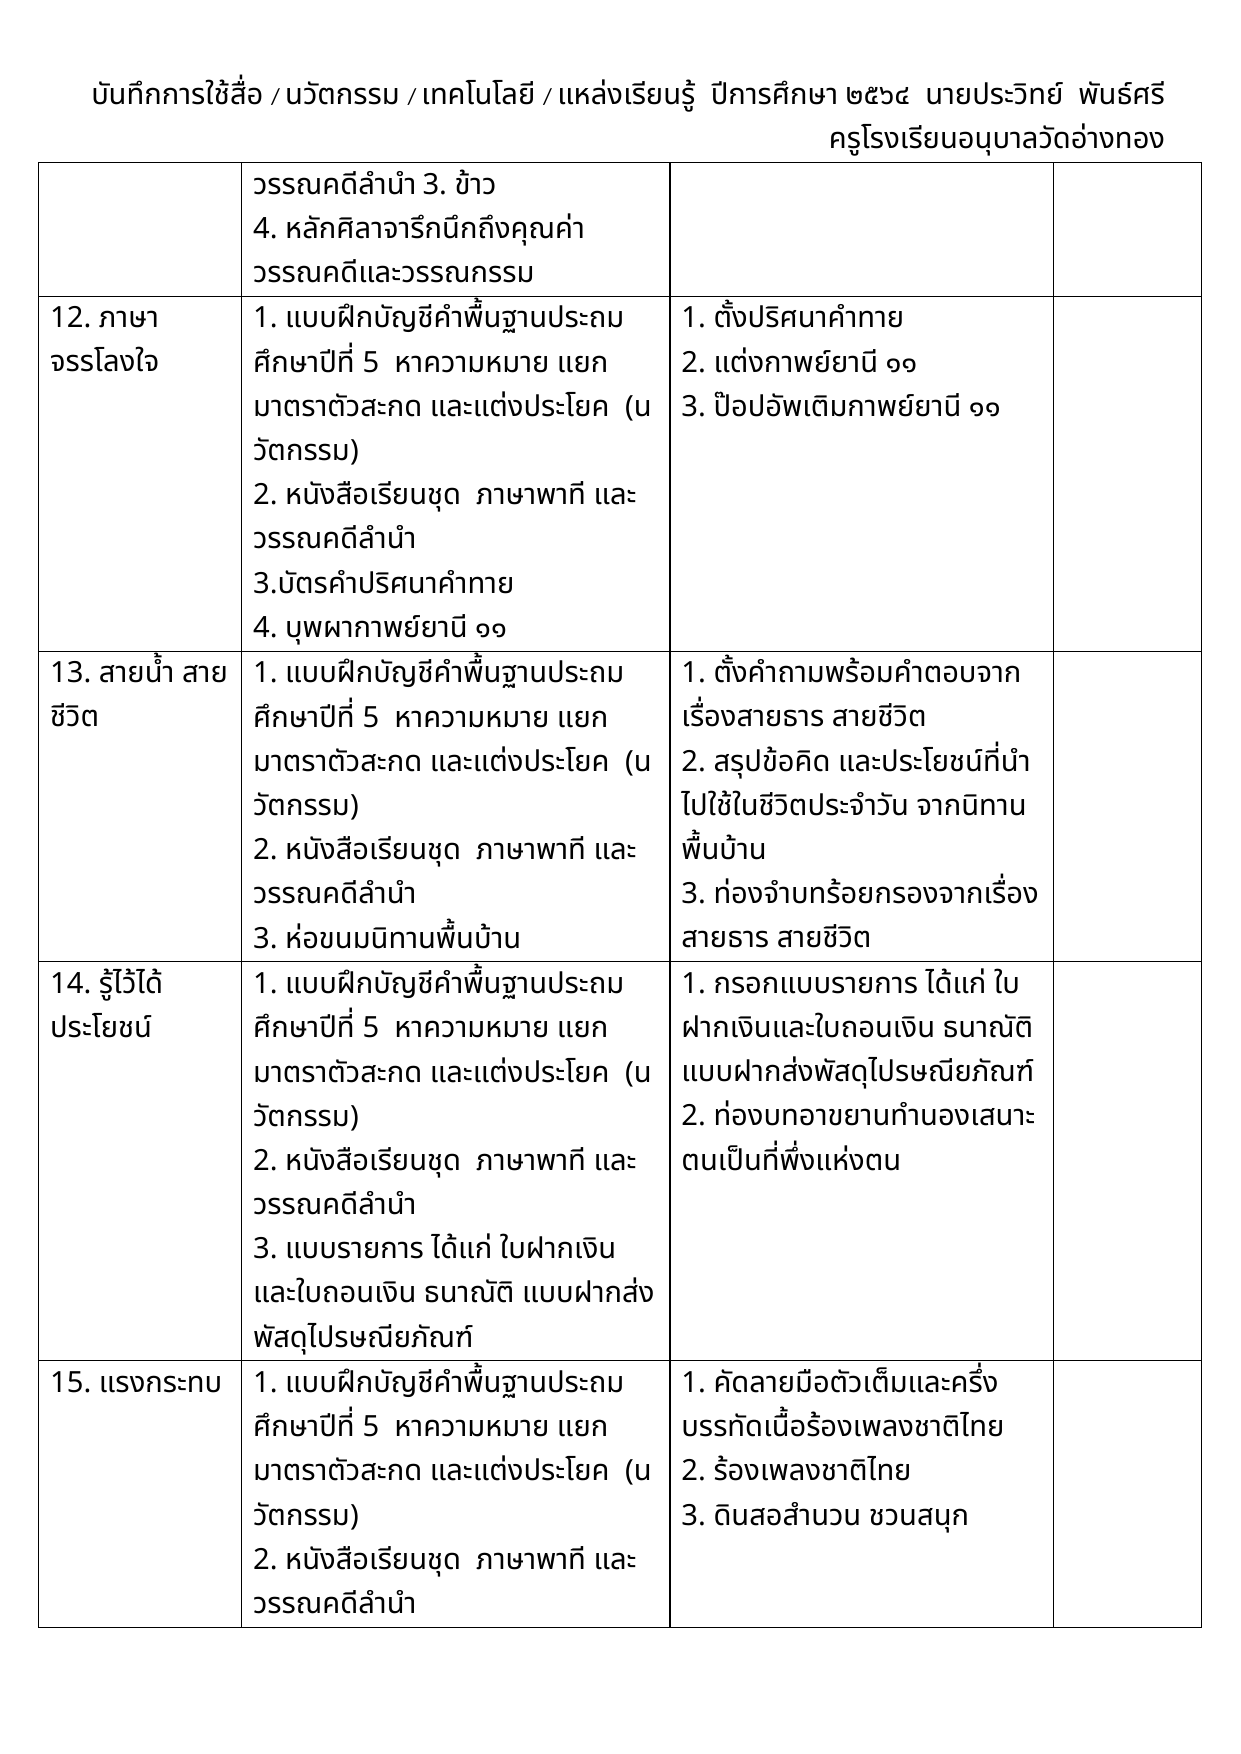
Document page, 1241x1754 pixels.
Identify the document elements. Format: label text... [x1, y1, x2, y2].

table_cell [39, 163, 241, 296]
table_cell [1054, 962, 1201, 1360]
table_cell [1054, 652, 1201, 961]
table_cell 1. แบบฝึกบัญชีคำพื้นฐานประถมศึกษาปีที่ 5 หาความหมาย แยกมาตราตัวสะกด และแต่งประโยค (นวัตกรรม) 2. หนังสือเรียนชุด ภาษาพาที และ วรรณคดีลำนำ 3.บัตรคำปริศนาคำทาย 4. บุพผากาพย์ยานี ๑๑ [242, 297, 669, 651]
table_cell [242, 163, 669, 296]
table_cell 1. แบบฝึกบัญชีคำพื้นฐานประถมศึกษาปีที่ 5 หาความหมาย แยกมาตราตัวสะกด และแต่งประโยค (นวัตกรรม) 2. หนังสือเรียนชุด ภาษาพาที และ วรรณคดีลำนำ 3. แบบรายการ ได้แก่ ใบฝากเงินและใบถอนเงิน ธนาณัติ แบบฝากส่งพัสดุไปรษณียภัณฑ์ [242, 962, 669, 1360]
table_cell [1054, 297, 1201, 651]
table_cell 13. สายน้ำ สายชีวิต [39, 652, 241, 961]
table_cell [671, 163, 1053, 296]
table_cell 1. ตั้งคำถามพร้อมคำตอบจากเรื่องสายธาร สายชีวิต 2. สรุปข้อคิด และประโยชน์ที่นำไปใช้ในชีวิตประจำวัน จากนิทานพื้นบ้าน 3. ท่องจำบทร้อยกรองจากเรื่องสายธาร สายชีวิต [671, 652, 1053, 961]
table_cell 14. รู้ไว้ได้ประโยชน์ [39, 962, 241, 1360]
table_cell 1. แบบฝึกบัญชีคำพื้นฐานประถมศึกษาปีที่ 5 หาความหมาย แยกมาตราตัวสะกด และแต่งประโยค (นวัตกรรม) 2. หนังสือเรียนชุด ภาษาพาที และ วรรณคดีลำนำ 3. ห่อขนมนิทานพื้นบ้าน [242, 652, 669, 961]
table_cell [1054, 1361, 1201, 1627]
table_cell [242, 1361, 669, 1627]
table_cell 12. ภาษาจรรโลงใจ [39, 297, 241, 651]
table_cell 15. แรงกระทบ [39, 1361, 241, 1627]
table_cell 1. กรอกแบบรายการ ได้แก่ ใบฝากเงินและใบถอนเงิน ธนาณัติ แบบฝากส่งพัสดุไปรษณียภัณฑ์ 2. ท่องบทอาขยานทำนองเสนาะ ตนเป็นที่พึ่งแห่งตน [671, 962, 1053, 1360]
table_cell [671, 1361, 1053, 1627]
table_cell 1. ตั้งปริศนาคำทาย 2. แต่งกาพย์ยานี ๑๑ 3. ป๊อปอัพเติมกาพย์ยานี ๑๑ [671, 297, 1053, 651]
table_cell [1054, 163, 1201, 296]
